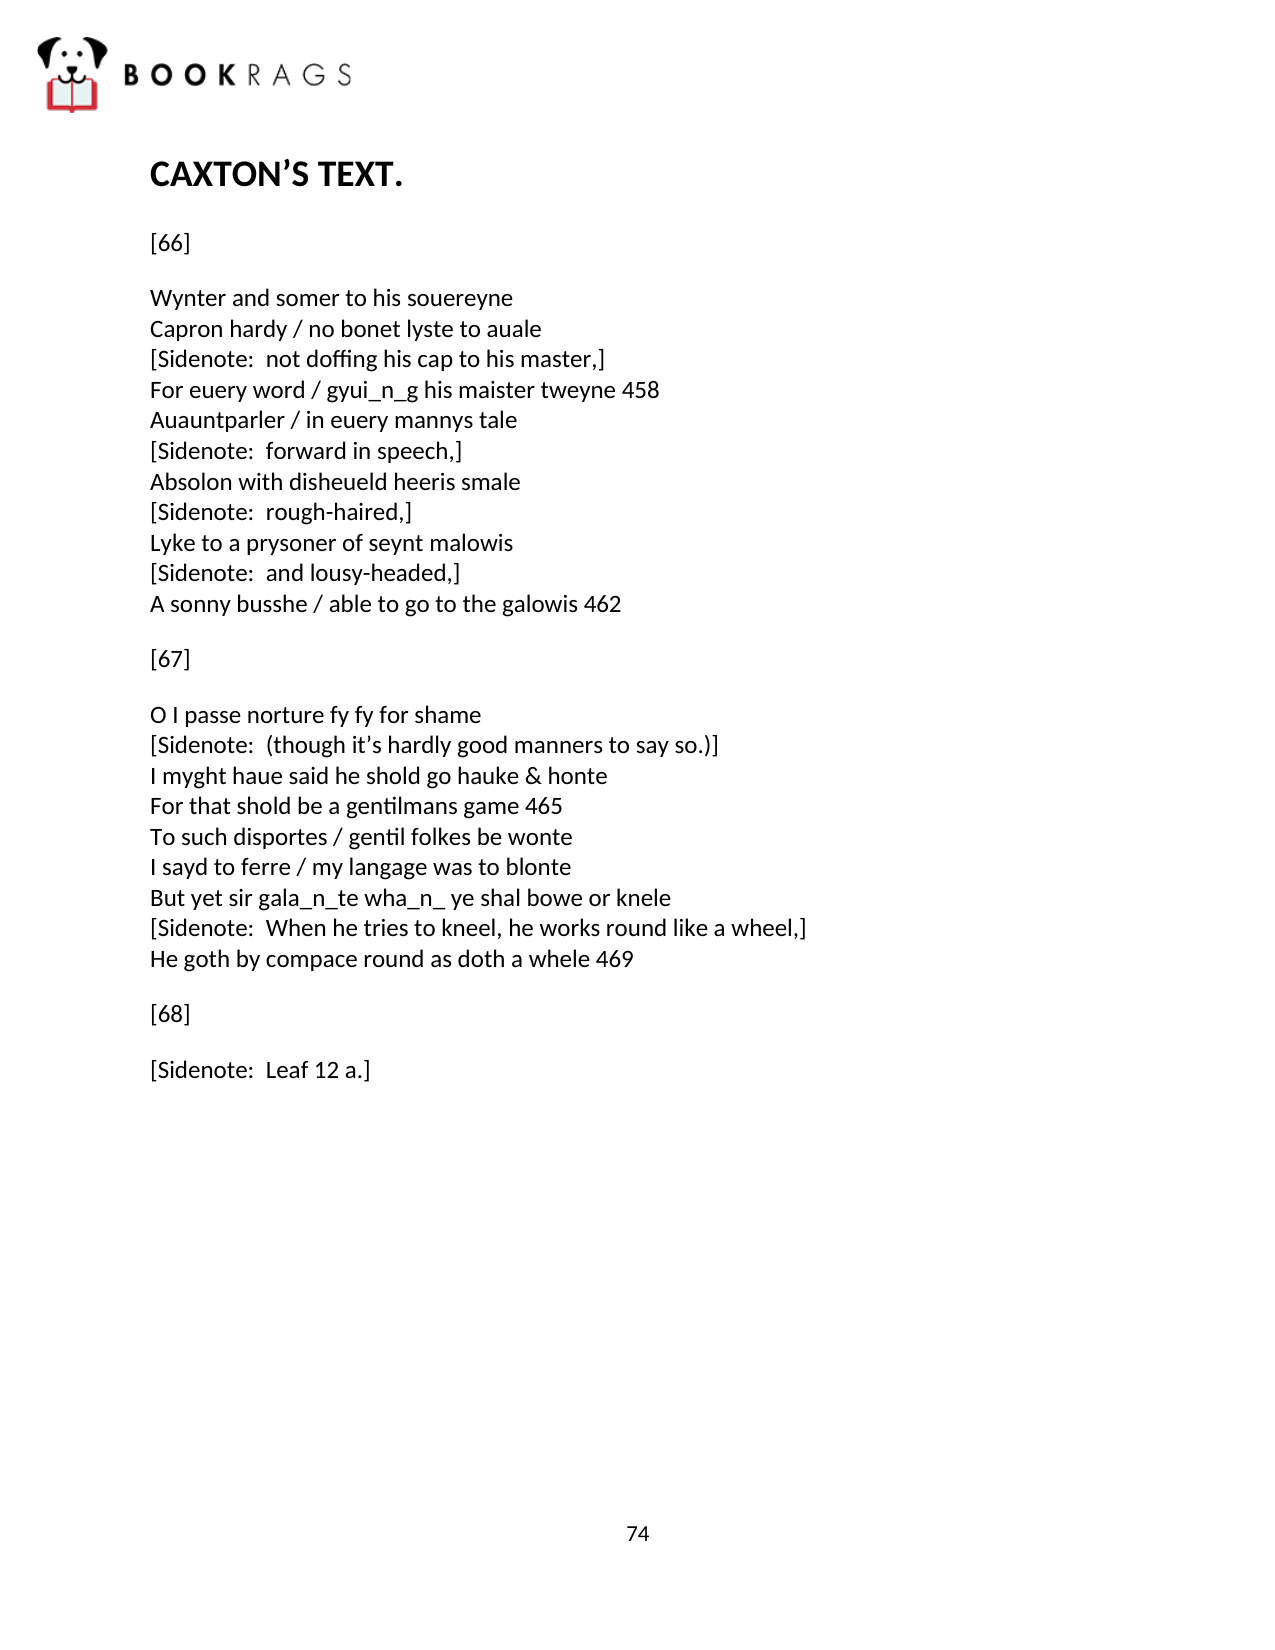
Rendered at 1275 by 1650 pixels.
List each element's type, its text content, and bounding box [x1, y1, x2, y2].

picture [37, 37, 351, 113]
text O I passe norture fy fy for shame [Sidenote: (though it’s hardly good manners to say so.)] I myght haue said he shold go hauke & honte For that shold be a gentilmans game 465 To such disportes / gentil folkes be wonte I sayd to ferre / my langage was to blonte But yet sir gala_n_te wha_n_ ye shal bowe or knele [Sidenote: When he tries to kneel, he works round like a wheel,] He goth by compace round as doth a whele 469 [150, 699, 1125, 973]
text CAXTON’S TEXT. [150, 150, 1125, 196]
text Wynter and somer to his souereyne Capron hardy / no bonet lyste to auale [Sidenote: not doffing his cap to his master,] For euery word / gyui_n_g his maister tweyne 458 Auauntparler / in euery mannys tale [Sidenote: forward in speech,] Absolon with disheueld heeris smale [Sidenote: rough-haired,] Lyke to a prysoner of seynt malowis [Sidenote: and lousy-headed,] A sonny busshe / able to go to the galowis 462 [150, 282, 1125, 618]
text [67] [150, 643, 1125, 674]
text [68] [150, 998, 1125, 1029]
text [Sidenote: Leaf 12 a.] [150, 1054, 1125, 1084]
text [66] [150, 227, 1125, 257]
